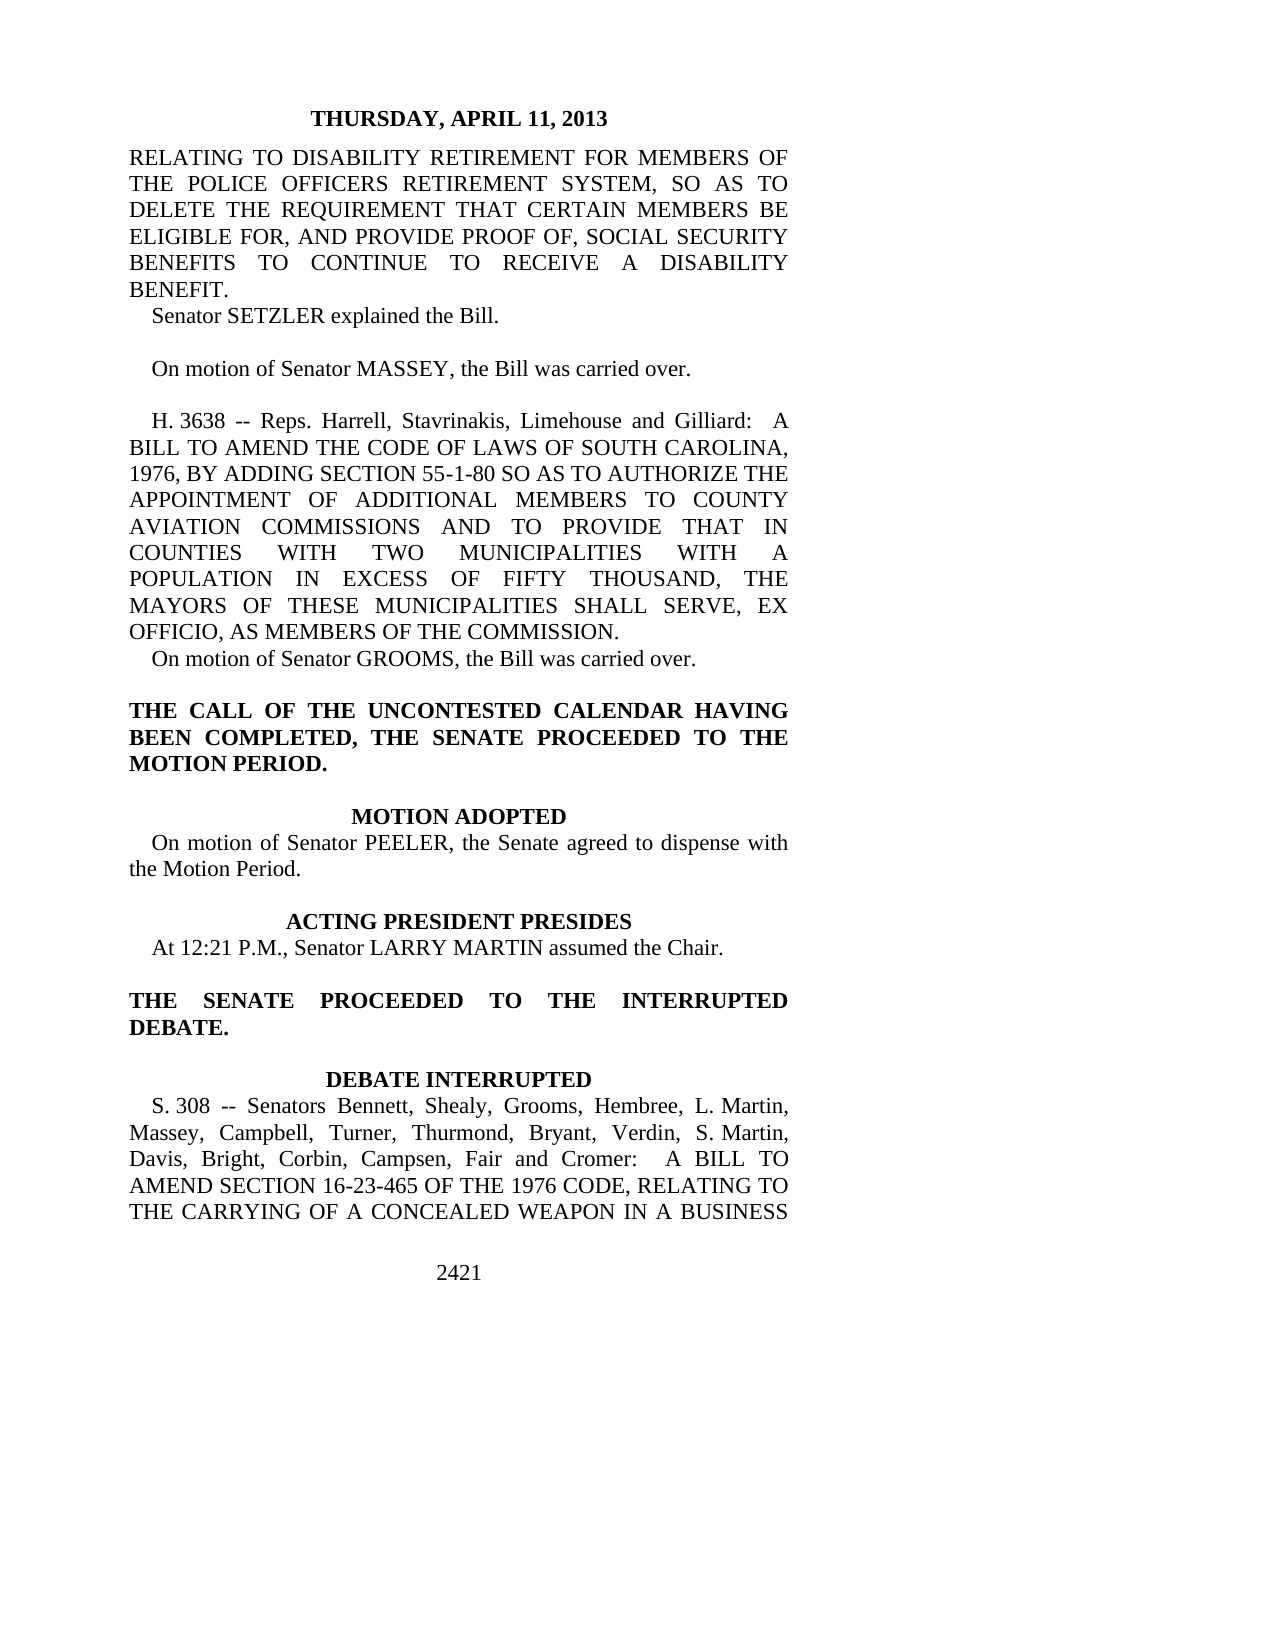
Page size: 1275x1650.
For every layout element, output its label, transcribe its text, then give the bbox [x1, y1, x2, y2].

text Senator SETZLER explained the Bill. [129, 302, 789, 328]
text On motion of Senator MASSEY, the Bill was carried over. [129, 355, 789, 381]
text THE CALL OF THE UNCONTESTED CALENDAR HAVING BEEN COMPLETED, THE SENATE PROCEEDED TO THE MOTION PERIOD. [129, 697, 789, 776]
text MOTION ADOPTED [129, 803, 789, 829]
text ACTING PRESIDENT PRESIDES [129, 908, 789, 934]
text At 12:21 P.M., Senator LARRY MARTIN assumed the Chair. [129, 934, 789, 961]
text DEBATE INTERRUPTED [129, 1066, 789, 1093]
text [129, 1093, 789, 1224]
text H. 3638 -- Reps. Harrell, Stavrinakis, Limehouse and Gilliard: A BILL TO AMEND THE CODE OF LAWS OF SOUTH CAROLINA, 1976, BY ADDING SECTION 55-1-80 SO AS TO AUTHORIZE THE APPOINTMENT OF ADDITIONAL MEMBERS TO COUNTY AVIATION COMMISSIONS AND TO PROVIDE THAT IN COUNTIES WITH TWO MUNICIPALITIES WITH A POPULATION IN EXCESS OF FIFTY THOUSAND, THE MAYORS OF THESE MUNICIPALITIES SHALL SERVE, EX OFFICIO, AS MEMBERS OF THE COMMISSION. [129, 407, 789, 644]
text THE SENATE PROCEEDED TO THE INTERRUPTED DEBATE. [129, 987, 789, 1040]
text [129, 144, 789, 302]
text On motion of Senator GROOMS, the Bill was carried over. [129, 644, 789, 671]
text On motion of Senator PEELER, the Senate agreed to dispense with the Motion Period. [129, 829, 789, 882]
